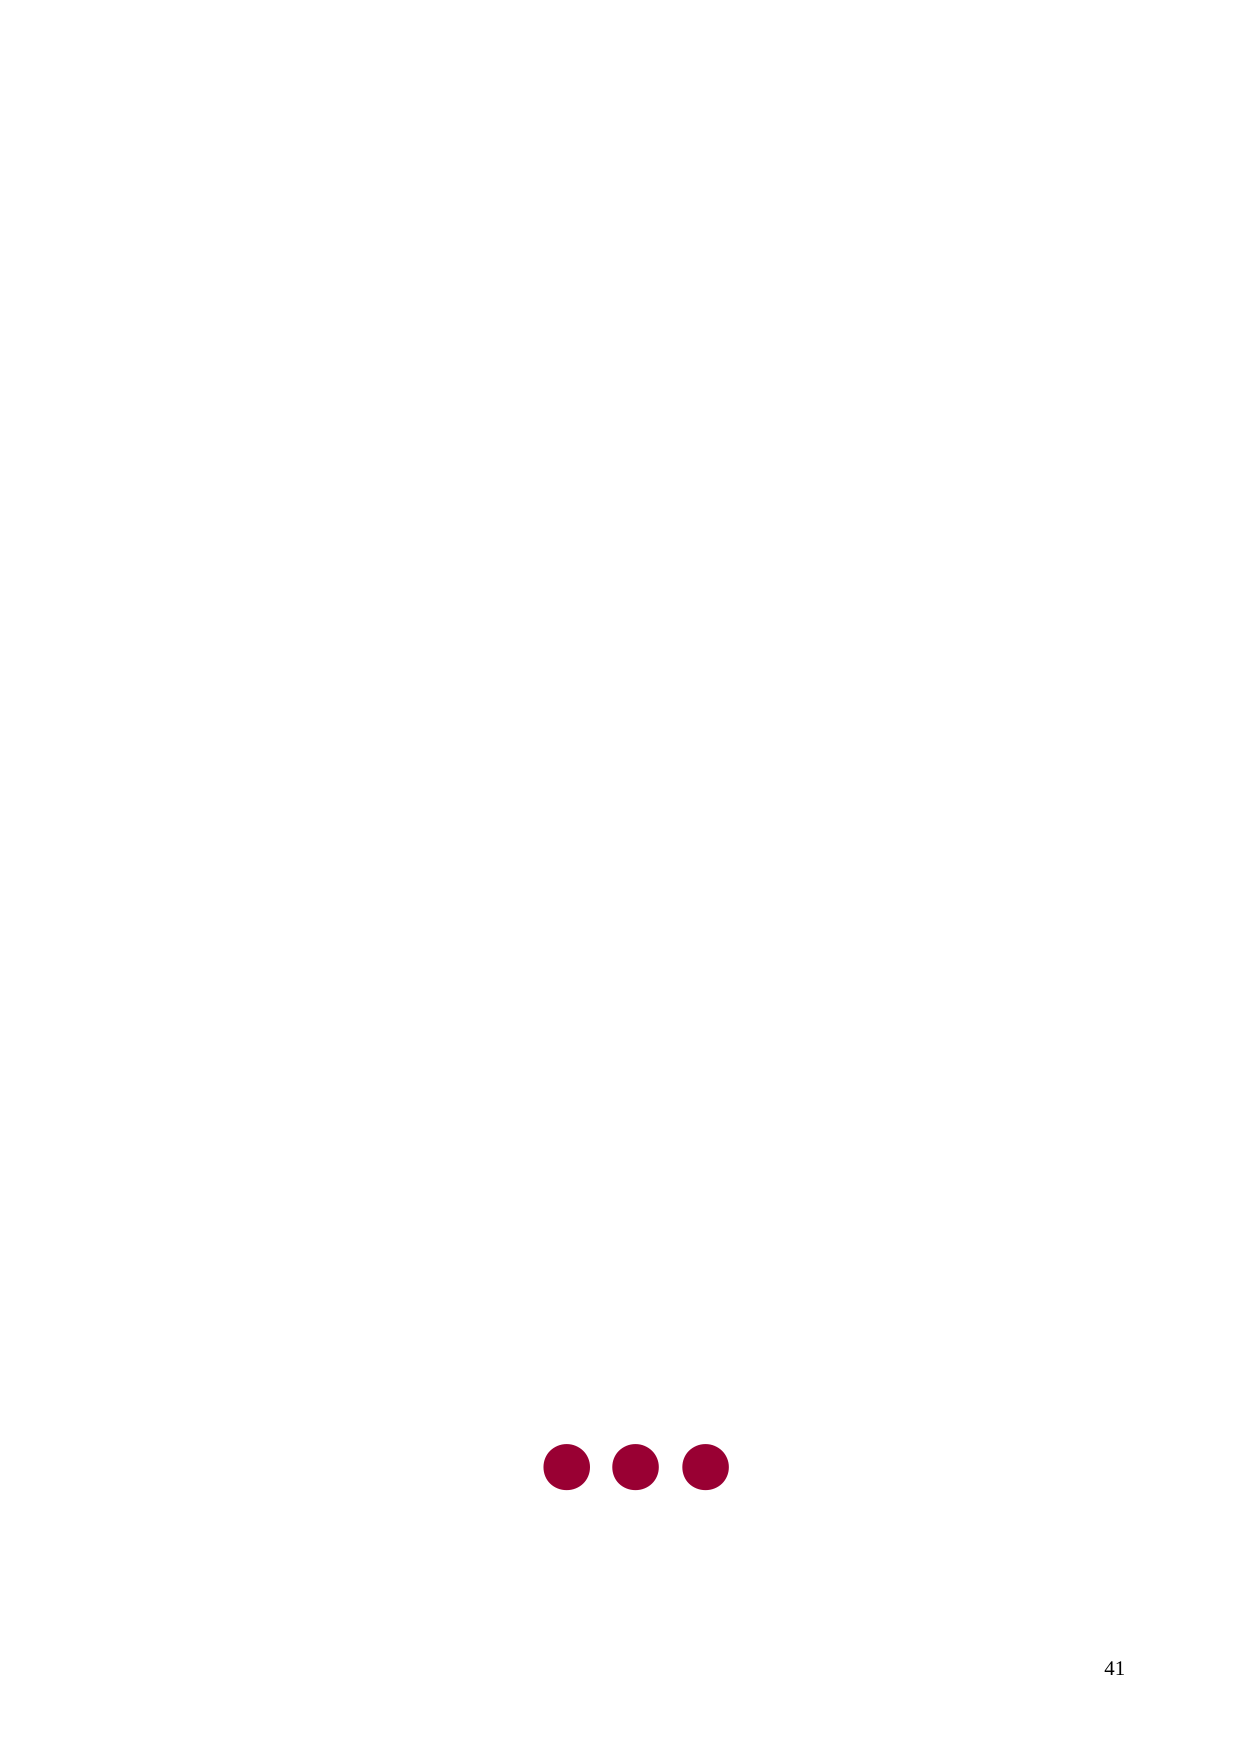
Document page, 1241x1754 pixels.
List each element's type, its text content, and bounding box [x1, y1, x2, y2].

text … [148, 1185, 1125, 1567]
